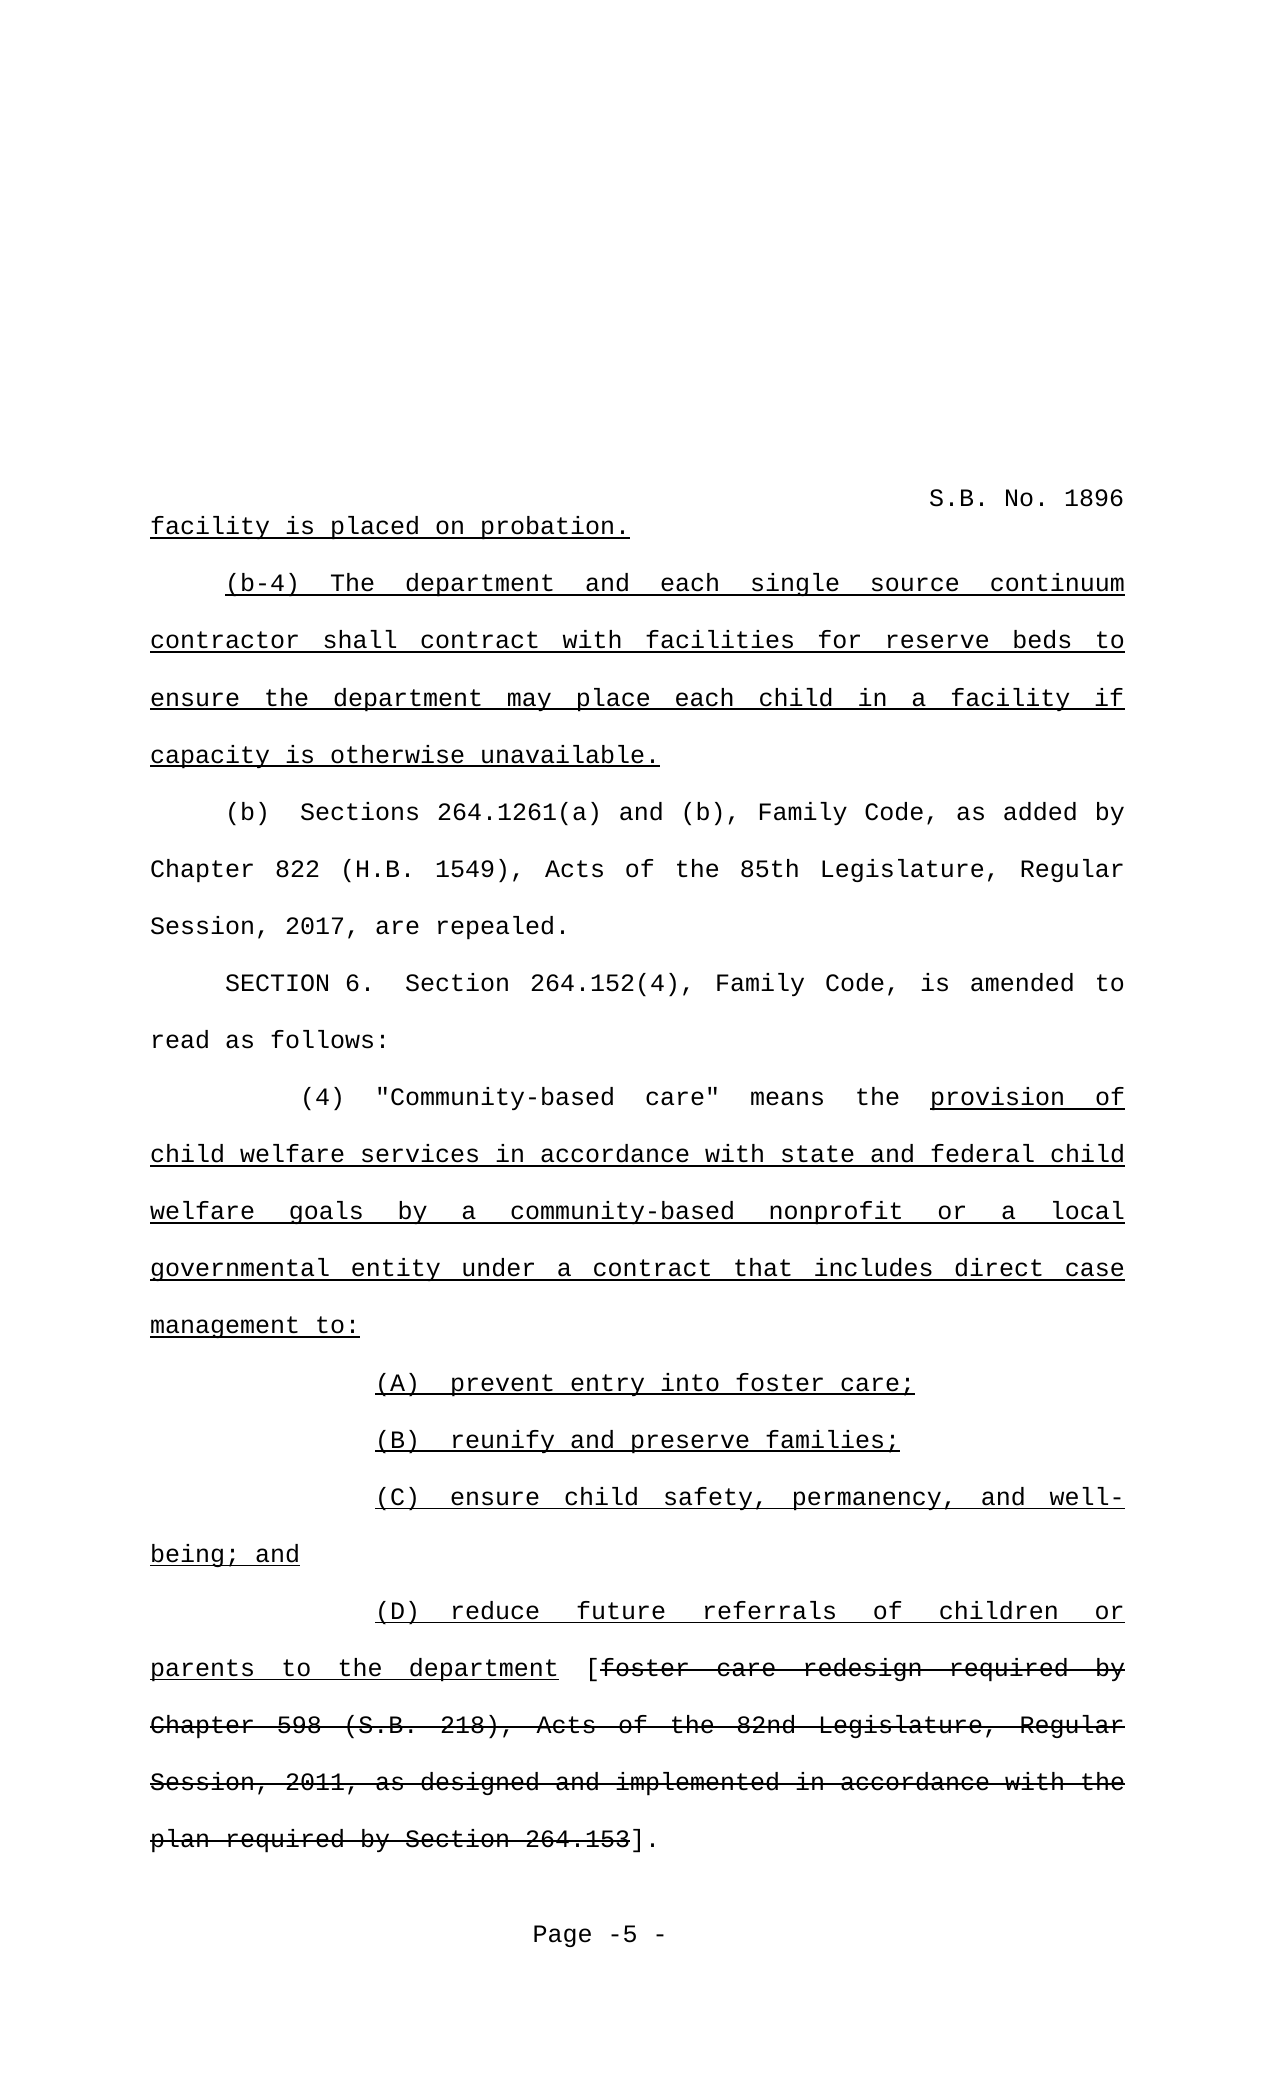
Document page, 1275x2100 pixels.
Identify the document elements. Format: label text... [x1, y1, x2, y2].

text (B) reunify and preserve families; [150, 1427, 1125, 1456]
text (D) reduce future referrals of children or parents to the department [foster care redesign required by Chapter 598 (S.B. 218), Acts of the 82nd Legislature, Regular Session, 2011, as designed and implemented in accordance with the plan required by Section 264.153]. [150, 1785, 1125, 1855]
text (4) "Community-based care" means the provision of child welfare services in accordance with state and federal child welfare goals by a community-based nonprofit or a local governmental entity under a contract that includes direct case management to: [150, 1224, 1125, 1279]
text (4) "Community-based care" means the provision of child welfare services in accordance with state and federal child welfare goals by a community-based nonprofit or a local governmental entity under a contract that includes direct case management to: [150, 1084, 1125, 1165]
text (4) "Community-based care" means the provision of child welfare services in accordance with state and federal child welfare goals by a community-based nonprofit or a local governmental entity under a contract that includes direct case management to: [150, 1281, 1125, 1341]
text (4) "Community-based care" means the provision of child welfare services in accordance with state and federal child welfare goals by a community-based nonprofit or a local governmental entity under a contract that includes direct case management to: [150, 1167, 1125, 1222]
text (C) ensure child safety, permanency, and well-being; and [150, 1484, 1125, 1570]
text (A) prevent entry into foster care; [150, 1370, 1125, 1398]
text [150, 514, 1125, 542]
text (b-4) The department and each single source continuum contractor shall contract with facilities for reserve beds to ensure the department may place each child in a facility if capacity is otherwise unavailable. [150, 653, 1125, 708]
text SECTION 6. Section 264.152(4), Family Code, is amended to read as follows: [150, 970, 1125, 1056]
text (D) reduce future referrals of children or parents to the department [foster care redesign required by Chapter 598 (S.B. 218), Acts of the 82nd Legislature, Regular Session, 2011, as designed and implemented in accordance with the plan required by Section 264.153]. [150, 1598, 1125, 1726]
text (b) Sections 264.1261(a) and (b), Family Code, as added by Chapter 822 (H.B. 1549), Acts of the 85th Legislature, Regular Session, 2017, are repealed. [150, 799, 1125, 942]
text (b-4) The department and each single source continuum contractor shall contract with facilities for reserve beds to ensure the department may place each child in a facility if capacity is otherwise unavailable. [150, 571, 1125, 651]
text (D) reduce future referrals of children or parents to the department [foster care redesign required by Chapter 598 (S.B. 218), Acts of the 82nd Legislature, Regular Session, 2011, as designed and implemented in accordance with the plan required by Section 264.153]. [150, 1728, 1125, 1783]
text (b-4) The department and each single source continuum contractor shall contract with facilities for reserve beds to ensure the department may place each child in a facility if capacity is otherwise unavailable. [150, 710, 1125, 771]
